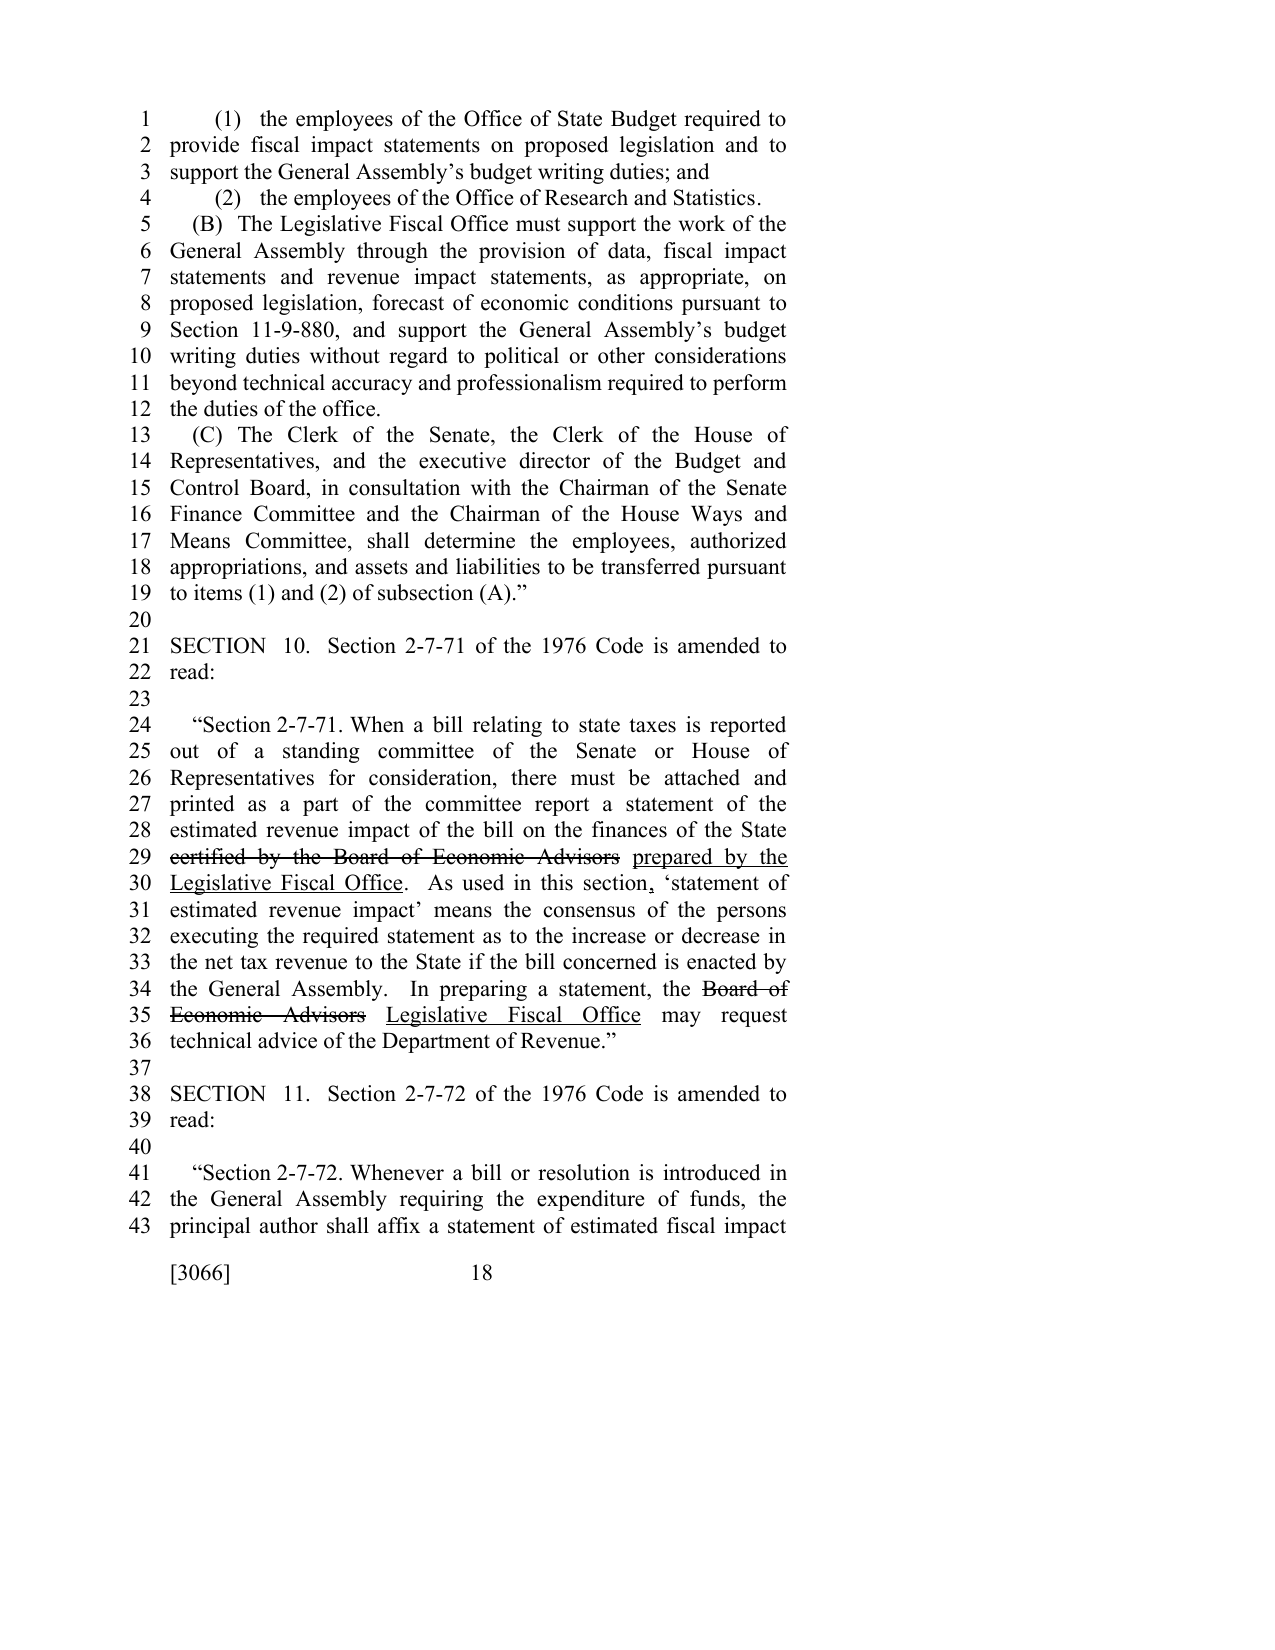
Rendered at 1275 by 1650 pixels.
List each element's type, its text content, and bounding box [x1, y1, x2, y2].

text (C) The Clerk of the Senate, the Clerk of the House of Representatives, and the executive director of the Budget and Control Board, in consultation with the Chairman of the Senate Finance Committee and the Chairman of the House Ways and Means Committee, shall determine the employees, authorized appropriations, and assets and liabilities to be transferred pursuant to items (1) and (2) of subsection (A).” [169, 421, 787, 606]
text (2) the employees of the Office of Research and Statistics. [169, 184, 787, 210]
text (1) the employees of the Office of State Budget required to provide fiscal impact statements on proposed legislation and to support the General Assembly’s budget writing duties; and [169, 105, 787, 184]
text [169, 1159, 787, 1238]
text SECTION 10. Section 2-7-71 of the 1976 Code is amended to read: [169, 632, 787, 685]
text “Section 2-7-71. When a bill relating to state taxes is reported out of a standing committee of the Senate or House of Representatives for consideration, there must be attached and printed as a part of the committee report a statement of the estimated revenue impact of the bill on the finances of the State certified by the Board of Economic Advisors prepared by the Legislative Fiscal Office. As used in this section, ‘statement of estimated revenue impact’ means the consensus of the persons executing the required statement as to the increase or decrease in the net tax revenue to the State if the bill concerned is enacted by the General Assembly. In preparing a statement, the Board of Economic Advisors Legislative Fiscal Office may request technical advice of the Department of Revenue.” [169, 711, 787, 1054]
text SECTION 11. Section 2-7-72 of the 1976 Code is amended to read: [169, 1080, 787, 1133]
text (B) The Legislative Fiscal Office must support the work of the General Assembly through the provision of data, fiscal impact statements and revenue impact statements, as appropriate, on proposed legislation, forecast of economic conditions pursuant to Section 11-9-880, and support the General Assembly’s budget writing duties without regard to political or other considerations beyond technical accuracy and professionalism required to perform the duties of the office. [169, 210, 787, 421]
